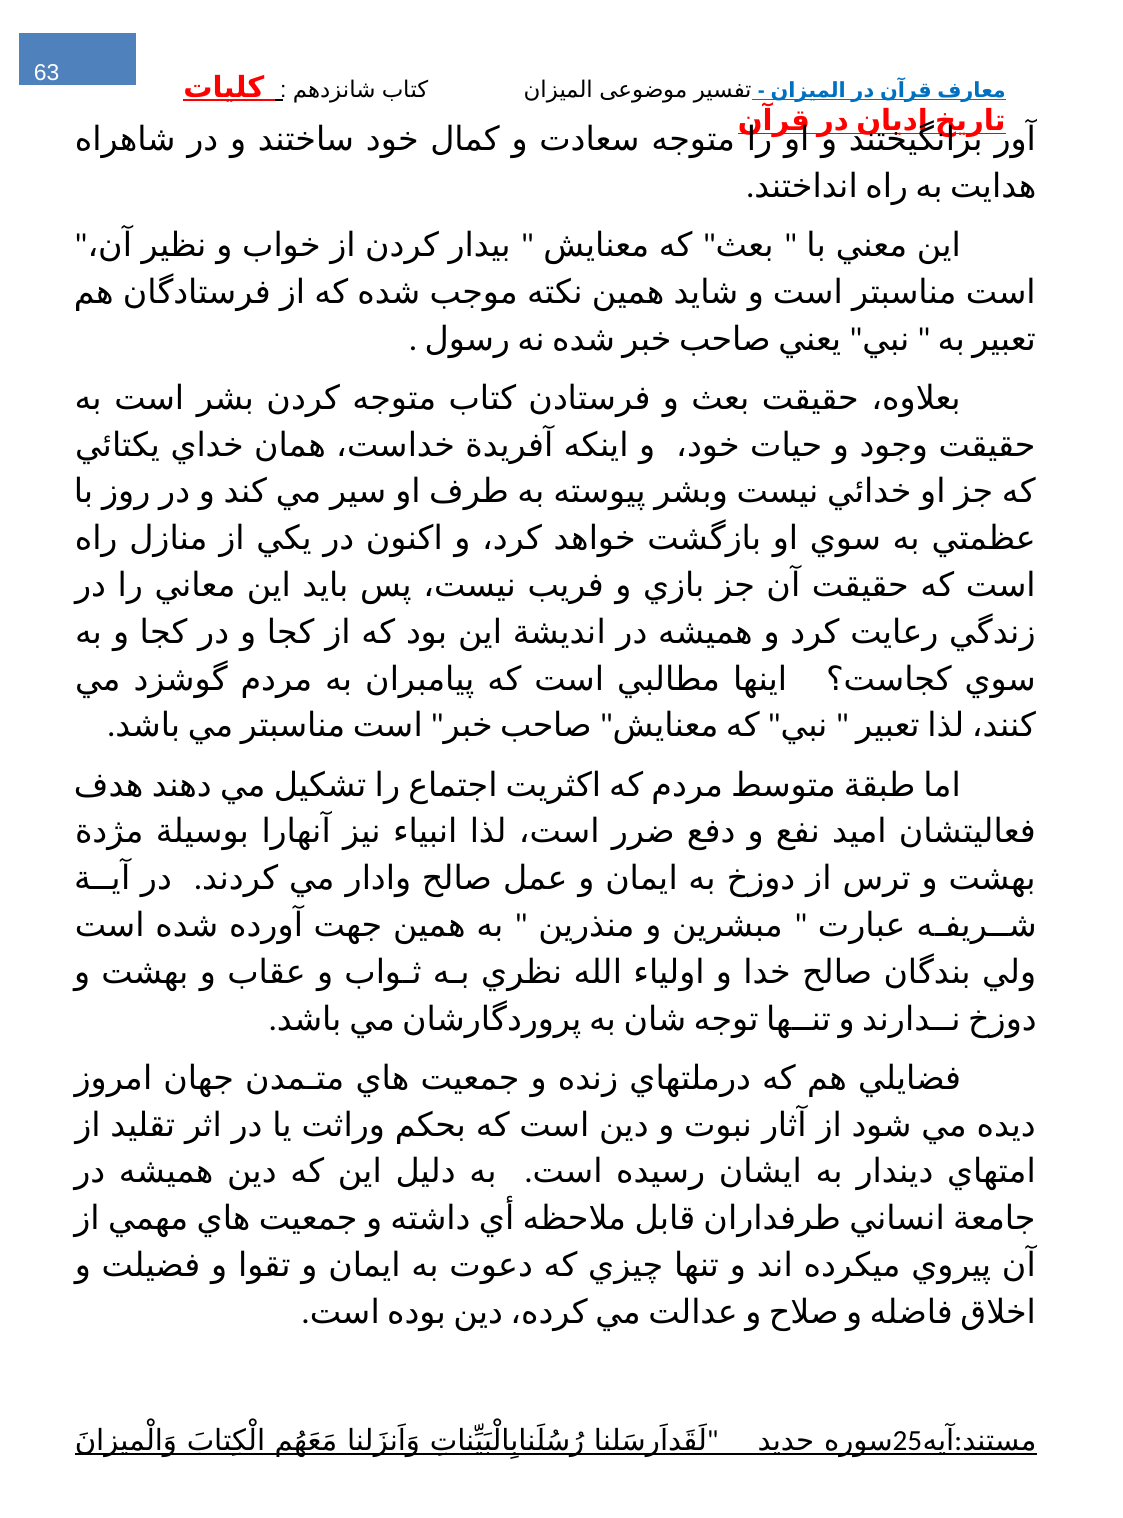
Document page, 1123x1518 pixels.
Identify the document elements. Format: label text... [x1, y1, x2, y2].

text اما طبقة متوسط مردم كه اكثريت اجتماع را تشكيل مي دهند هدف فعاليتشان اميد نفع و دفع ضرر است، لذا انبياء نيز آنهارا بوسيلة مژدة بهشت و ترس از دوزخ به ايمان و عمل صالح وادار مي كردند. در آيــة شــريفـه عبارت " مبشرين و منذرين " به همين جهت آورده شده است ولي بندگان صالح خدا و اولياء الله نظري بـه ثـواب و عقاب و بهشت و دوزخ نــدارند و تنــها توجه شان به پروردگارشان مي باشد. [74, 764, 1037, 1038]
text بعلاوه، حقيقت بعث و فرستادن كتاب متوجه كردن بشر است به حقيقت وجود و حيات خود، و اينكه آفريدة خداست، همان خداي يكتائي كه جز او خدائي نيست وبشر پيوسته به طرف او سير مي كند و در روز با عظمتي به سوي او بازگشت خواهد كرد، و اكنون در يكي از منازل راه است كه حقيقت آن جز بازي و فريب نيست، پس بايد اين معاني را در زندگي رعايت كرد و هميشه در انديشة اين بود كه از كجا و در كجا و به سوي كجاست؟ اينها مطالبي است كه پيامبران به مردم گوشزد مي كنند، لذا تعبير " نبي" كه معنايش" صاحب خبر" است مناسبتر مي باشد. [74, 377, 1037, 745]
text فضايلي هم كه درملتهاي زنده و جمعيت هاي متـمدن جهان امروز ديده مي شود از آثار نبوت و دين است كه بحكم وراثت يا در اثر تقليد از امتهاي ديندار به ايشان رسيده است. به دليل اين كه دين هميشه در جامعة انساني طرفداران قابل ملاحظه أي داشته و جمعيت هاي مهمي از آن پيروي ميكرده اند و تنها چيزي كه دعوت به ايمان و تقوا و فضيلت و اخلاق فاضله و صلاح و عدالت مي كرده، دين بوده است. [74, 1057, 1037, 1331]
text اين معني با " بعث" كه معنايش " بيدار كردن از خواب و نظير آن،" است مناسبتر است و شايد همين نكته موجب شده كه از فرستادگان هم تعبير به " نبي" يعني صاحب خبر شده نه رسول . [74, 224, 1037, 358]
